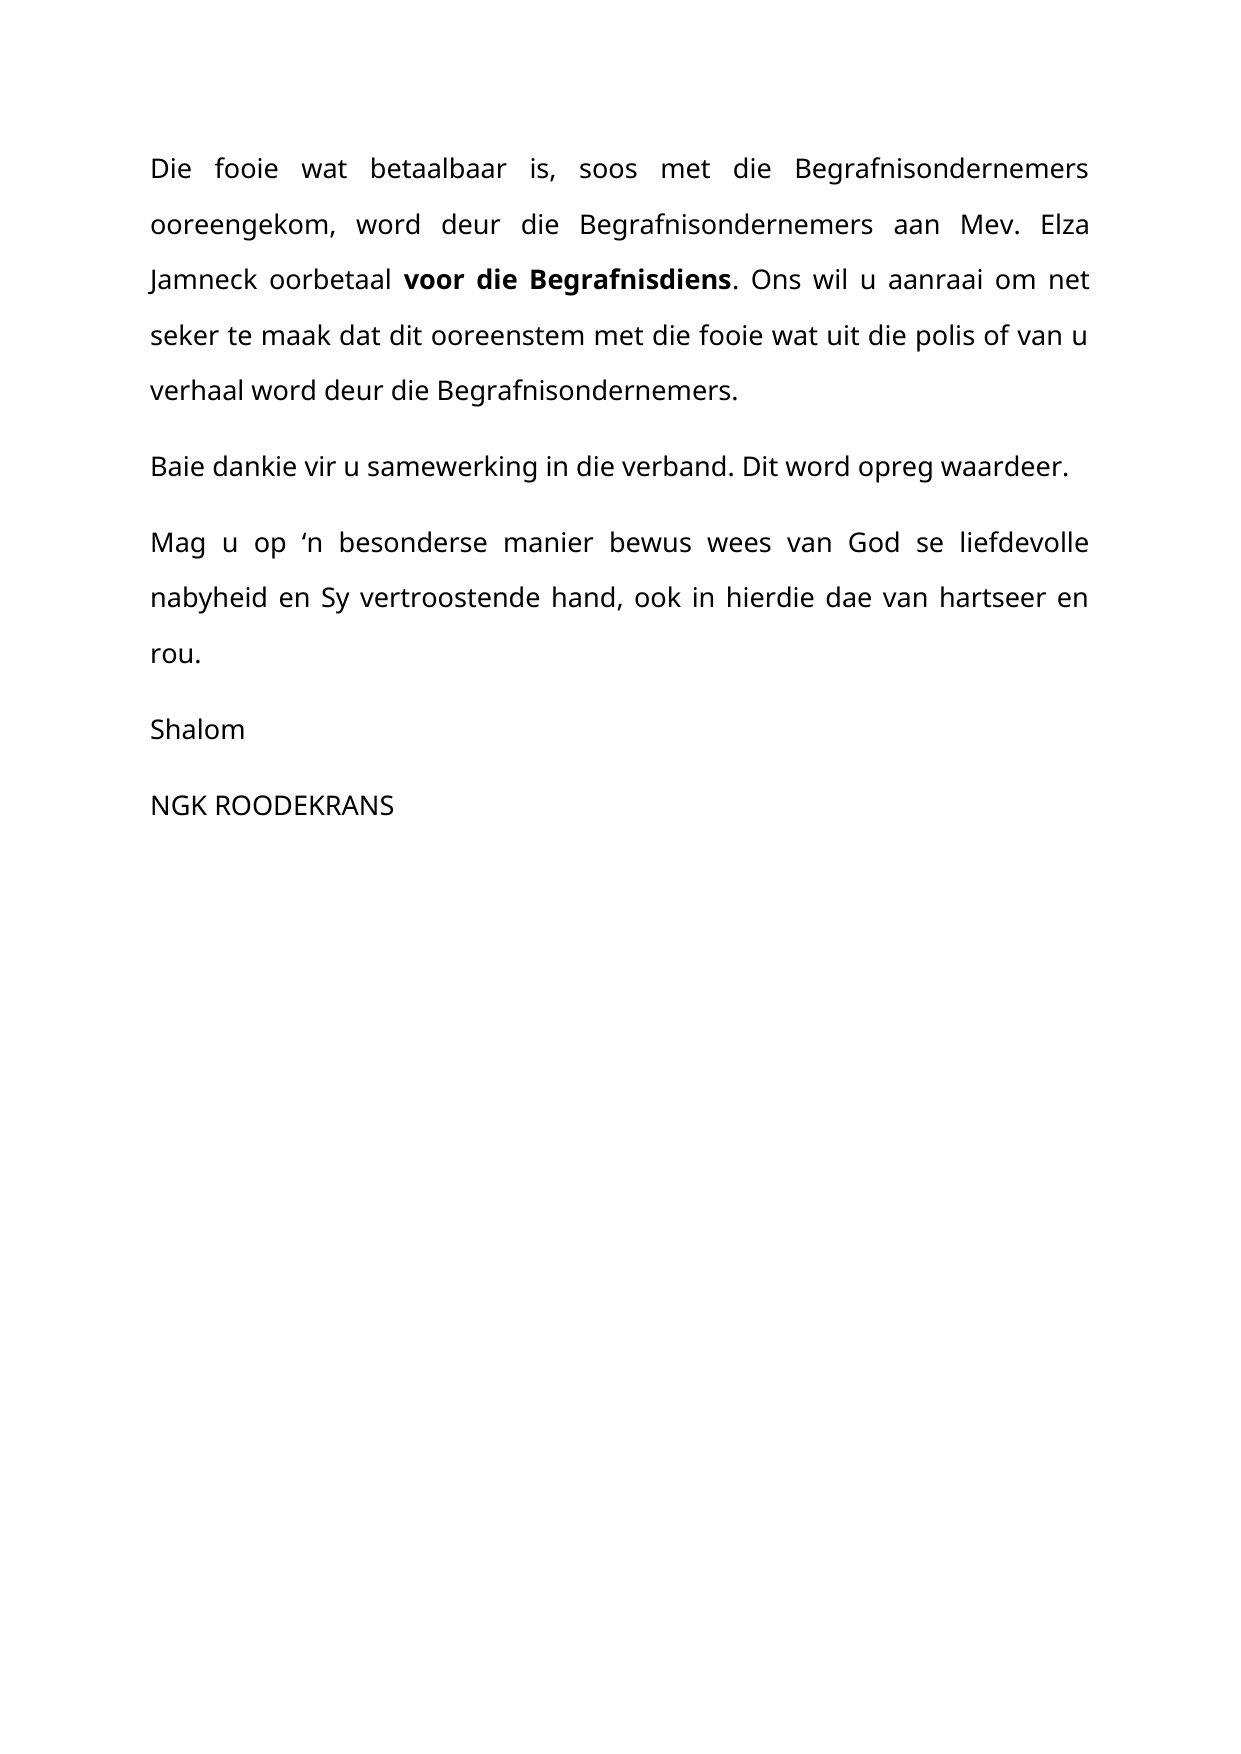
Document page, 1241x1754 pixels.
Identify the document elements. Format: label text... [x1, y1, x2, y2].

text Mag u op ‘n besonderse manier bewus wees van God se liefdevolle nabyheid en Sy vertroostende hand, ook in hierdie dae van hartseer en rou. [150, 523, 1090, 671]
text Baie dankie vir u samewerking in die verband. Dit word opreg waardeer. [150, 447, 1090, 484]
text Die fooie wat betaalbaar is, soos met die Begrafnisondernemers ooreengekom, word deur die Begrafnisondernemers aan Mev. Elza Jamneck oorbetaal voor die Begrafnisdiens. Ons wil u aanraai om net seker te maak dat dit ooreenstem met die fooie wat uit die polis of van u verhaal word deur die Begrafnisondernemers. [150, 150, 1090, 408]
text NGK ROODEKRANS [150, 786, 1090, 823]
text Shalom [150, 710, 1090, 747]
